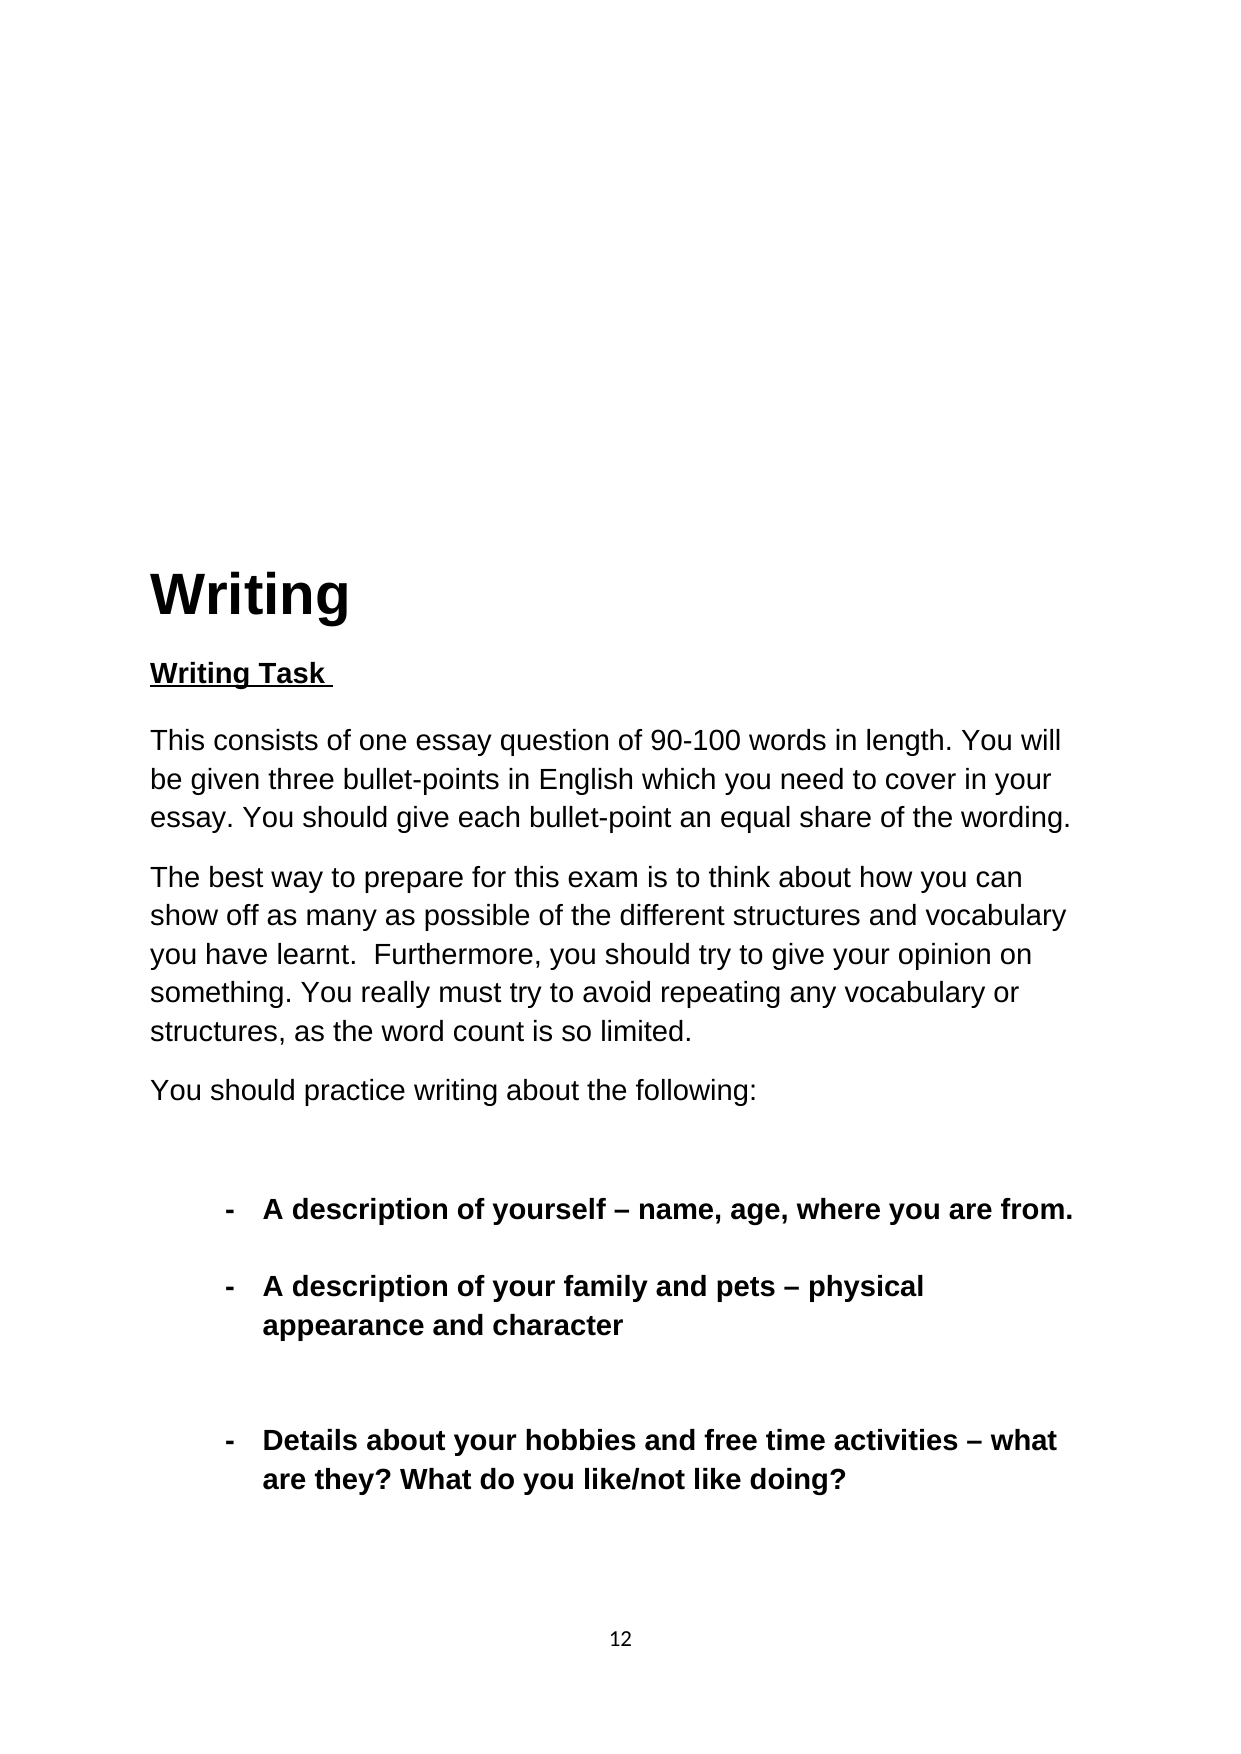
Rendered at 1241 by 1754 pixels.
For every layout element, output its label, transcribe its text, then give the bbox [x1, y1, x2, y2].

list Details about your hobbies and free time activities – what are they? What do you like/not like doing? [225, 1423, 1090, 1495]
text Writing Task [150, 656, 1090, 689]
list A description of yourself – name, age, where you are from. [225, 1192, 1090, 1225]
list A description of your family and pets – physical appearance and character [225, 1269, 1090, 1341]
text The best way to prepare for this exam is to think about how you can show off as many as possible of the different structures and vocabulary you have learnt. Furthermore, you should try to give your opinion on something. You really must try to avoid repeating any vocabulary or structures, as the word count is so limited. [150, 859, 1090, 1047]
text You should practice writing about the following: [150, 1073, 1090, 1107]
text Writing [150, 560, 1090, 627]
text This consists of one essay question of 90-100 words in length. You will be given three bullet-points in English which you need to cover in your essay. You should give each bullet-point an equal share of the wording. [150, 723, 1090, 834]
